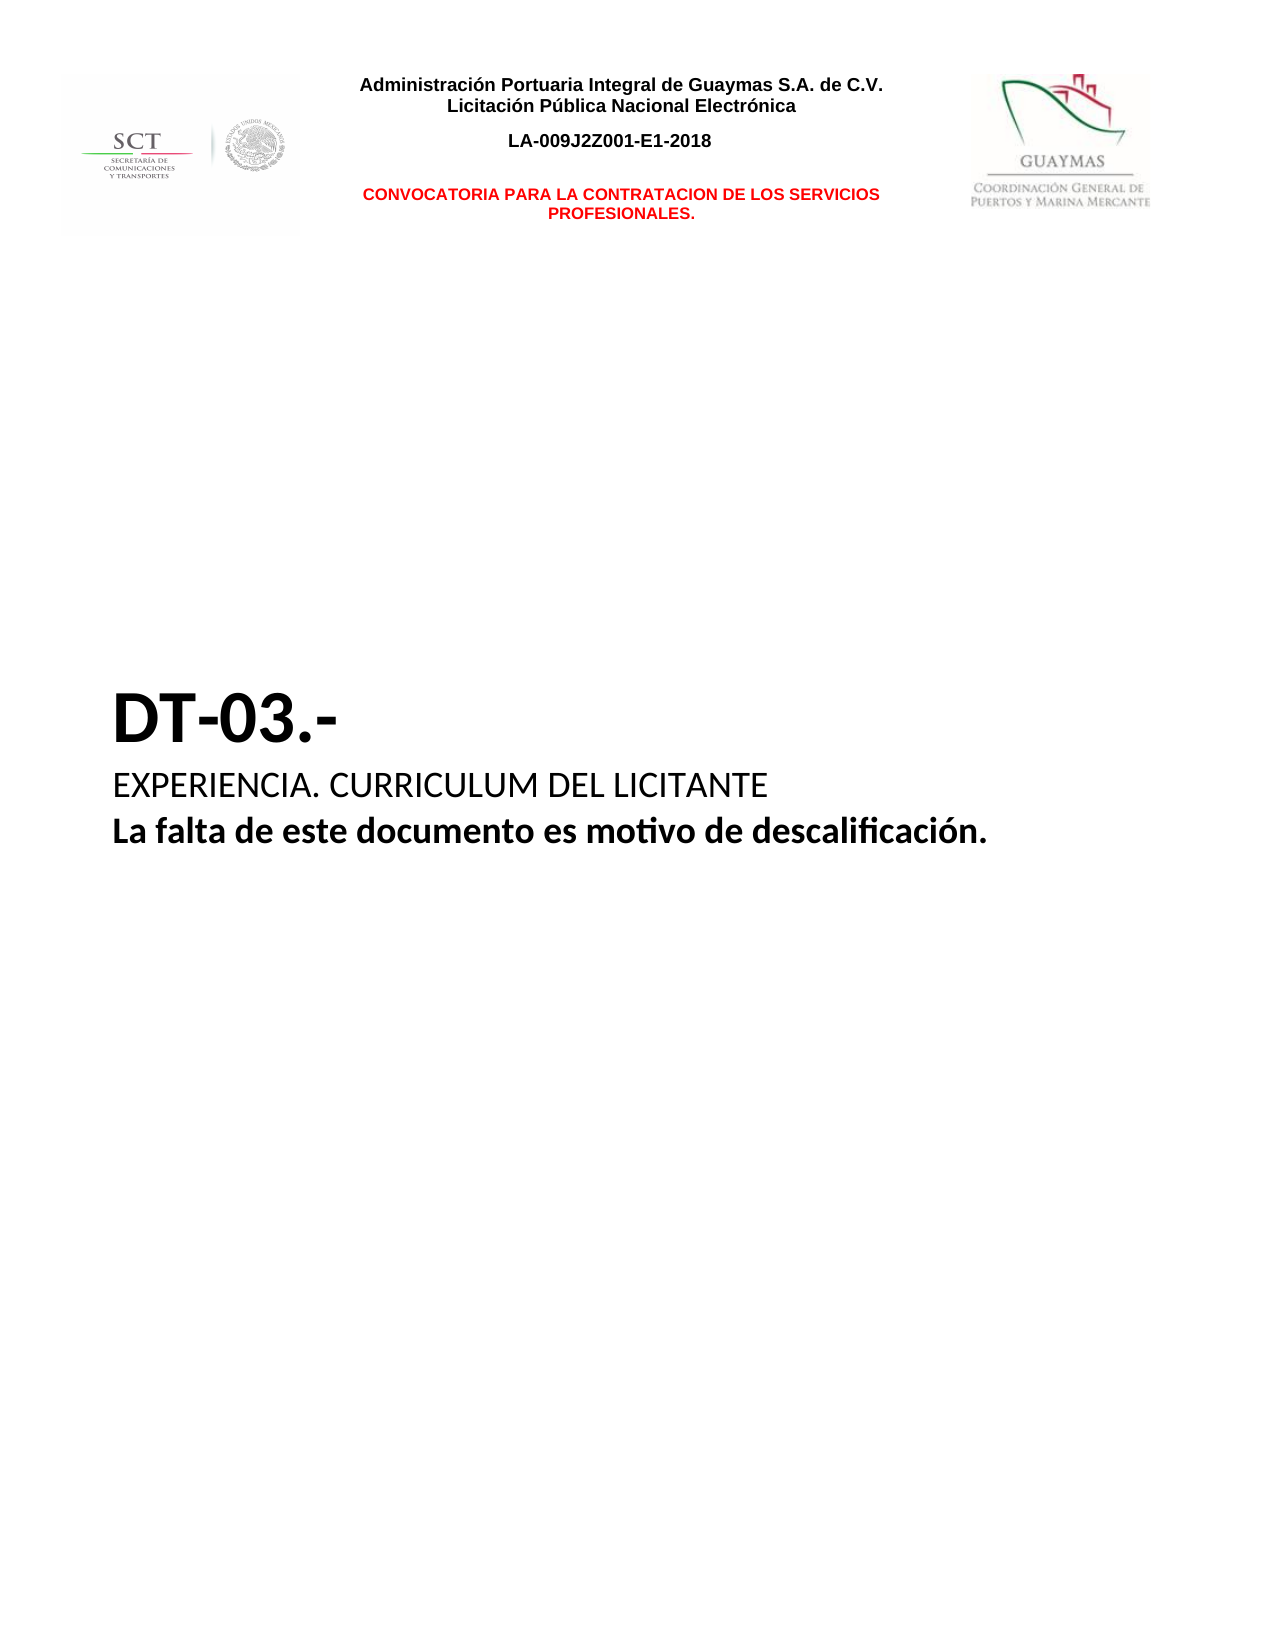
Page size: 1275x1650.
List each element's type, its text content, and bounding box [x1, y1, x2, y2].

text La falta de este documento es motivo de descalificación. [112, 807, 1162, 853]
text DT-03.- [112, 669, 1162, 761]
picture [970, 74, 1151, 209]
picture [61, 74, 300, 236]
text EXPERIENCIA. CURRICULUM DEL LICITANTE [112, 761, 1162, 807]
